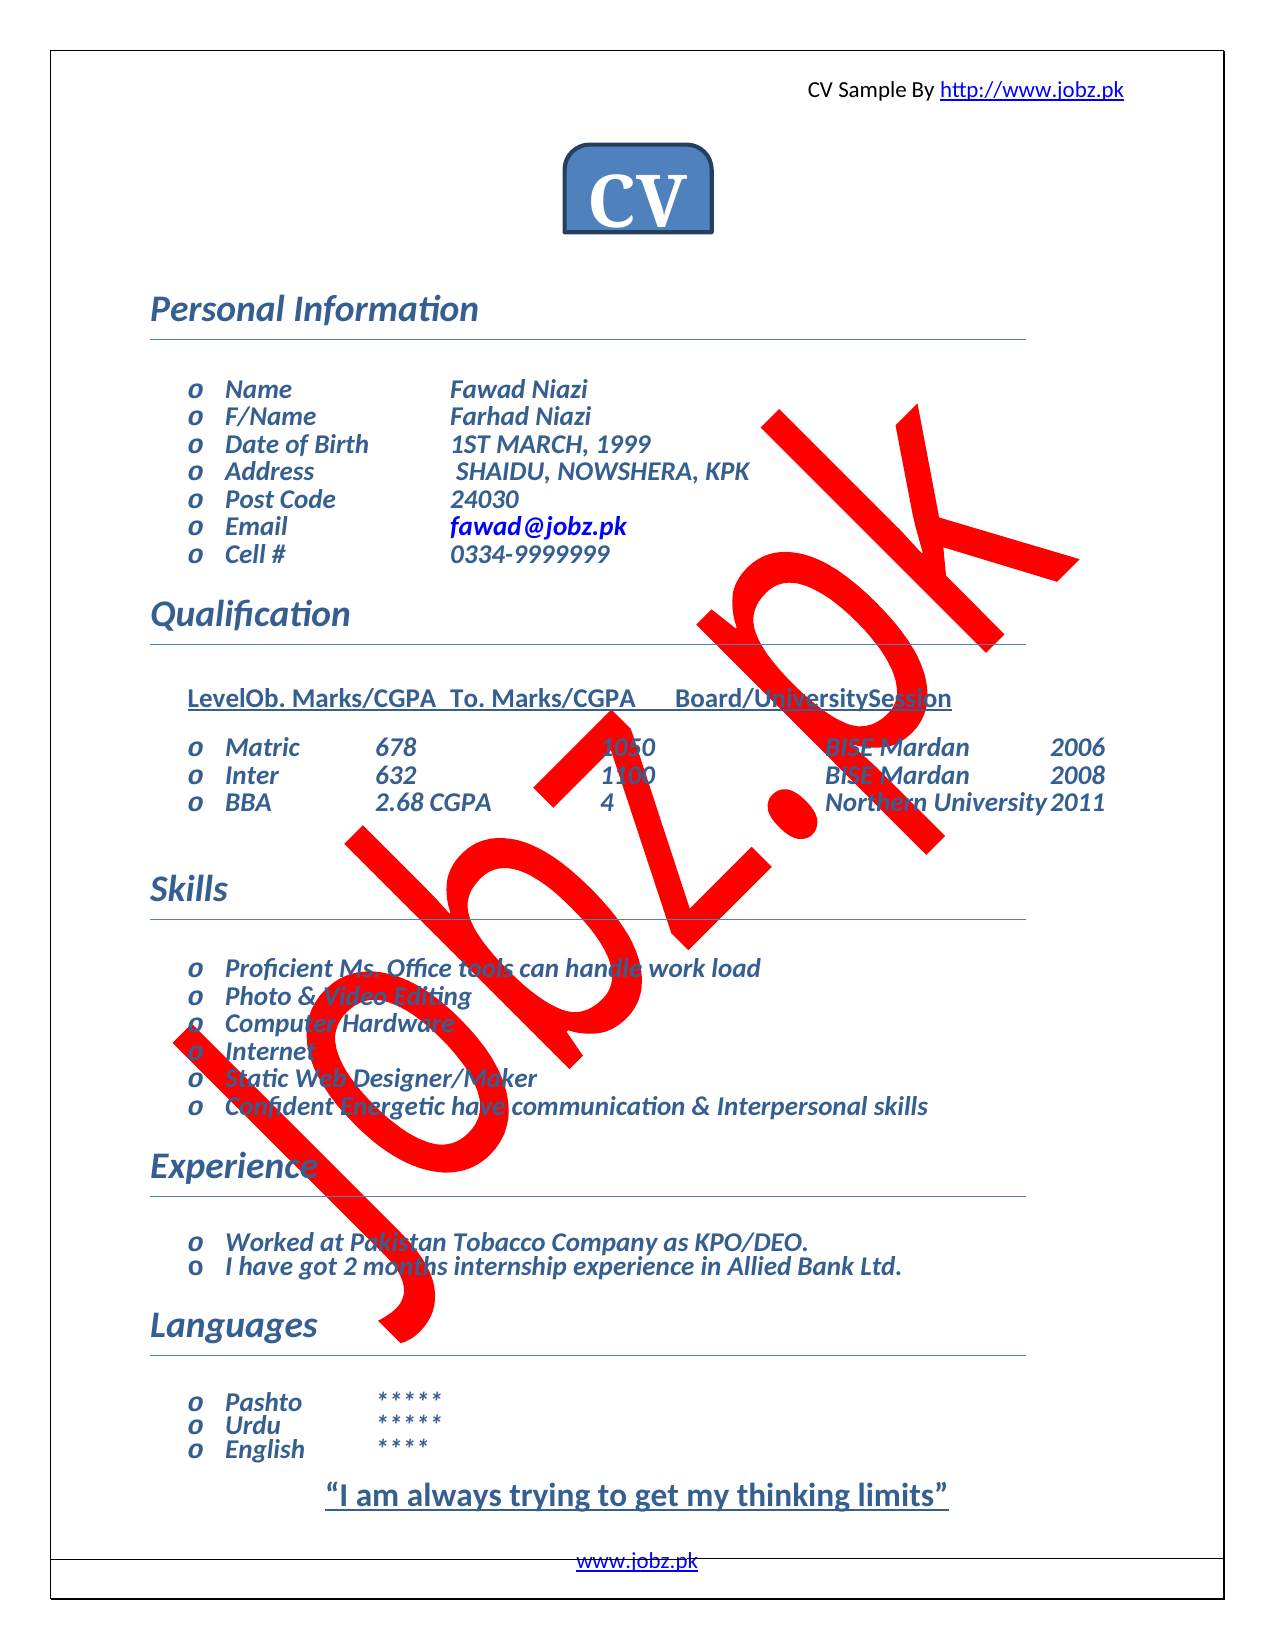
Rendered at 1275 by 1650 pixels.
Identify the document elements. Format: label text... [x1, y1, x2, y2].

list Static Web Designer/Maker [187, 1066, 1124, 1093]
list Inter 632 1100 BISE Mardan 2008 [187, 762, 1124, 790]
list I have got 2 months internship experience in Allied Bank Ltd. [187, 1257, 1124, 1280]
list Date of Birth 1ST MARCH, 1999 [187, 431, 1124, 459]
list Post Code 24030 [187, 486, 1124, 514]
list Pashto ***** [187, 1392, 1124, 1416]
list Email fawad@jobz.pk [187, 514, 1124, 541]
list Urdu ***** [187, 1416, 1124, 1439]
text Personal Information [150, 285, 1026, 339]
list English **** [187, 1439, 1124, 1463]
list Photo & Video Editing [187, 983, 1124, 1011]
list Confident Energetic have communication & Interpersonal skills [187, 1093, 1124, 1121]
list BBA 2.68 CGPA 4 Northern University 2011 [187, 790, 1124, 844]
text Experience [150, 1142, 1026, 1196]
list Proficient Ms. Office tools can handle work load [187, 956, 1124, 983]
list Worked at Pakistan Tobacco Company as KPO/DEO. [187, 1233, 1124, 1257]
list Internet [187, 1038, 1124, 1066]
list Address SHAIDU, NOWSHERA, KPK [187, 459, 1124, 486]
list Matric 678 1050 BISE Mardan 2006 [187, 735, 1124, 762]
list F/Name Farhad Niazi [187, 404, 1124, 431]
text Languages [150, 1301, 1026, 1355]
text LevelOb. Marks/CGPA To. Marks/CGPA Board/UniversitySession [150, 681, 1124, 714]
list Cell # 0334-9999999 [187, 541, 1124, 569]
text “I am always trying to get my thinking limits” [150, 1484, 1124, 1512]
text Skills [150, 864, 1026, 919]
text CV [150, 150, 1124, 249]
list Name Fawad Niazi [187, 376, 1124, 404]
text Qualification [150, 590, 1026, 644]
list Computer Hardware [187, 1011, 1124, 1038]
